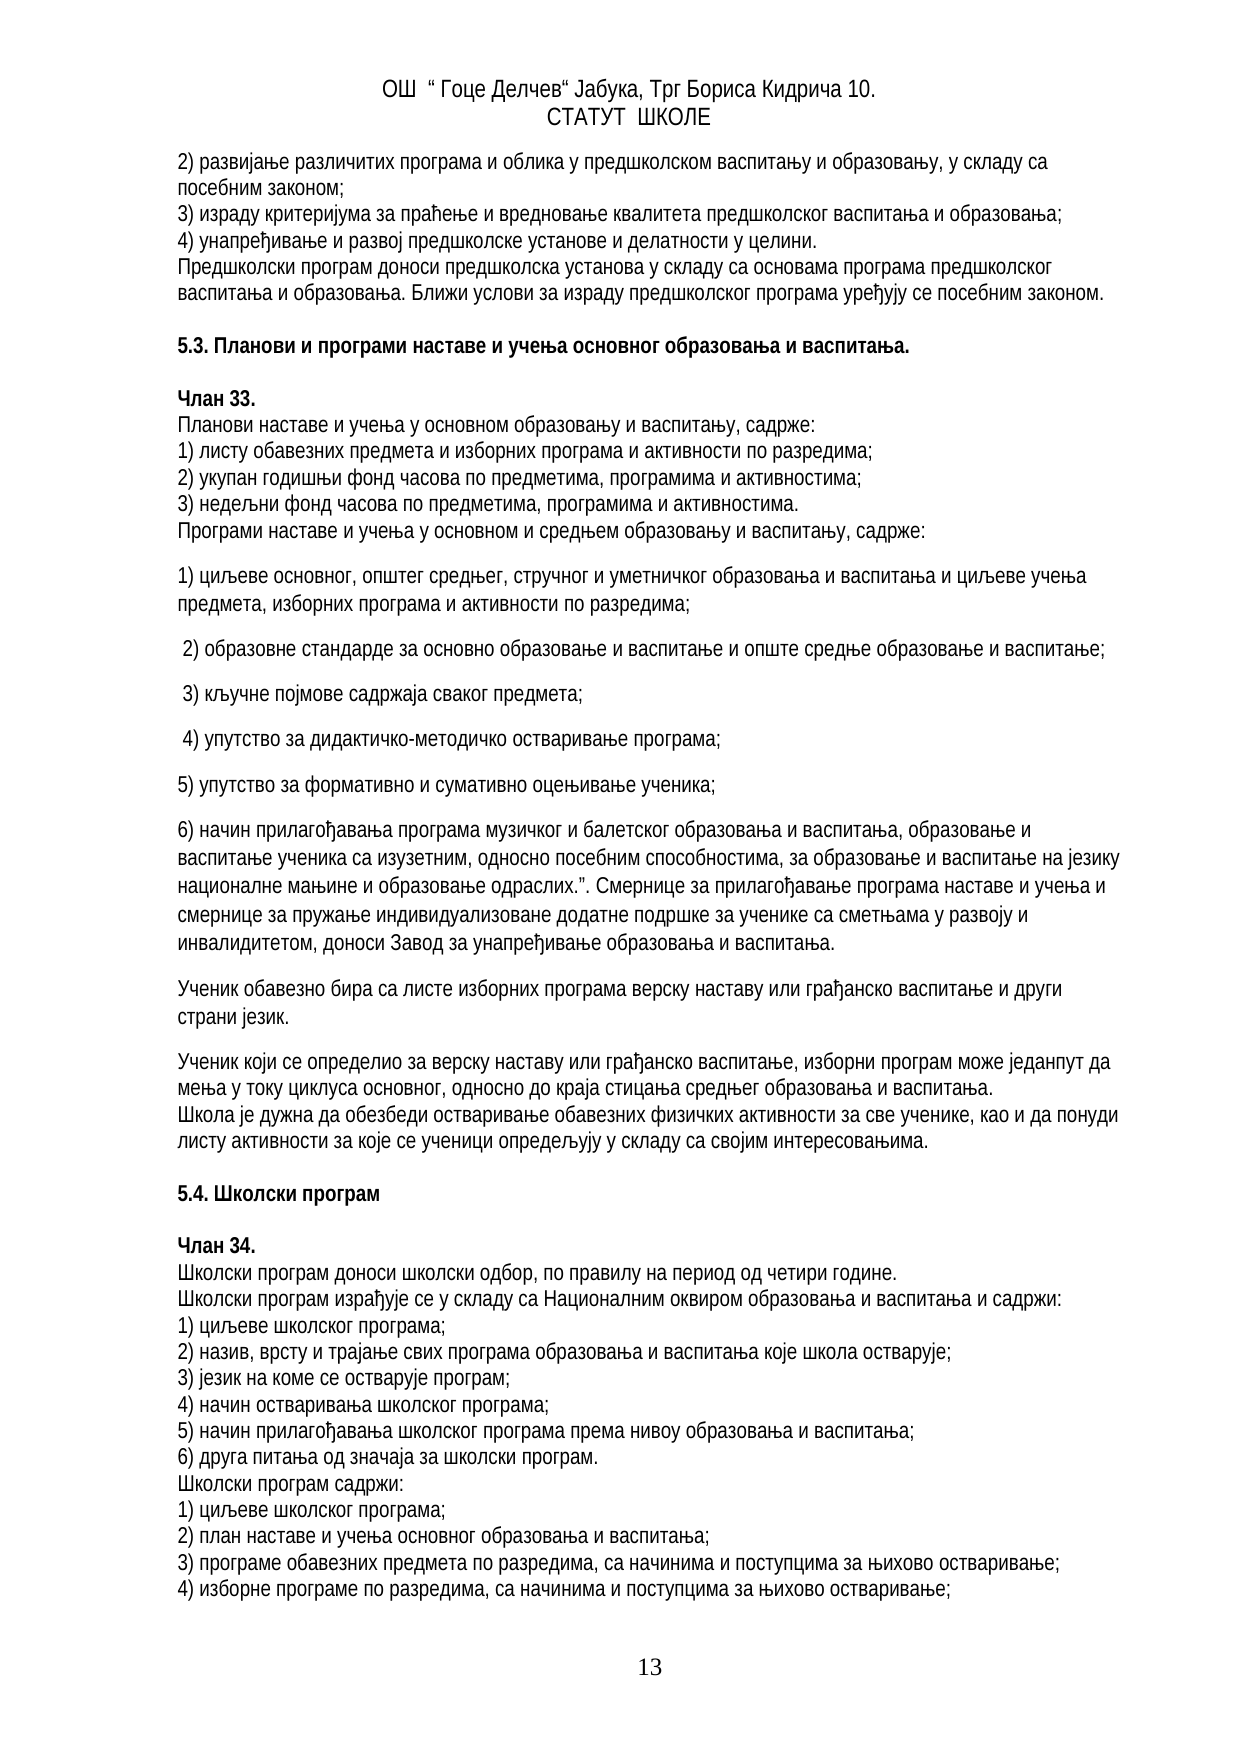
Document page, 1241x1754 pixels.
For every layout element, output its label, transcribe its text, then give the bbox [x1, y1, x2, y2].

text 4) унапређивање и развој предшколске установе и делатности у целини. [177, 227, 1122, 253]
text 4) упутство за дидактичко-методичко остваривање програма; [177, 725, 1122, 752]
text Школски програм доноси школски одбор, по правилу на период од четири године. [177, 1259, 1122, 1285]
text 5) начин прилагођавања школског програма према нивоу образовања и васпитања; [177, 1417, 1122, 1443]
text 3) програме обавезних предмета по разредима, са начинима и поступцима за њихово остваривање; [177, 1549, 1122, 1575]
text 3) кључне појмове садржаја сваког предмета; [177, 680, 1122, 707]
text 1) циљеве школског програма; [177, 1496, 1122, 1522]
text Ученик који се определио за верску наставу или грађанско васпитање, изборни програм може једанпут да мења у току циклуса основног, односно до краја стицања средњег образовања и васпитања. [177, 1048, 1122, 1101]
text 1) циљеве школског програма; [177, 1312, 1122, 1338]
text 4) начин остваривања школског програма; [177, 1391, 1122, 1417]
text Програми наставе и учења у основном и средњем образовању и васпитању, садрже: [177, 517, 1122, 543]
text Школа је дужна да обезбеди остваривање обавезних физичких активности за све ученике, као и да понуди листу активности за које се ученици опредељују у складу са својим интересовањима. [177, 1101, 1122, 1153]
text 1) циљеве основног, општег средњег, стручног и уметничког образовања и васпитања и циљеве учења предмета, изборних програма и активности по разредима; [177, 562, 1122, 616]
text 5.3. Планови и програми наставе и учења основног образовања и васпитања. [177, 332, 1122, 358]
text 2) укупан годишњи фонд часова по предметима, програмима и активностима; [177, 464, 1122, 490]
text 6) друга питања од значаја за школски програм. [177, 1443, 1122, 1470]
text 5.4. Школски програм [177, 1180, 1122, 1206]
text 4) изборне програме по разредима, са начинима и поступцима за њихово остваривање; [177, 1575, 1122, 1601]
text Школски програм садржи: [177, 1470, 1122, 1496]
text 3) језик на коме се остварује програм; [177, 1364, 1122, 1391]
text Предшколски програм доноси предшколска установа у складу са основама програма предшколског васпитања и образовања. Ближи услови за израду предшколског програма уређују се посебним законом. [177, 253, 1122, 306]
text 6) начин прилагођавања програма музичког и балетског образовања и васпитања, образовање и васпитање ученика са изузетним, односно посебним способностима, за образовање и васпитање на језику националне мањине и образовање одраслих.”. Смернице за прилагођавање програма наставе и учења и смернице за пружање индивидуализоване додатне подршке за ученике са сметњама у развоју и инвалидитетом, доноси Завод за унапређивање образовања и васпитања. [177, 816, 1122, 956]
text Члан 33. [177, 385, 1122, 411]
text 2) назив, врсту и трајање свих програма образовања и васпитања које школа остварује; [177, 1338, 1122, 1364]
text Члан 34. [177, 1232, 1122, 1259]
text 5) упутство за формативно и сумативно оцењивање ученика; [177, 771, 1122, 797]
text 2) план наставе и учења основног образовања и васпитања; [177, 1522, 1122, 1549]
text 2) развијање различитих програма и облика у предшколском васпитању и образовању, у складу са посебним законом; [177, 148, 1122, 200]
text 3) израду критеријума за праћење и вредновање квалитета предшколског васпитања и образовања; [177, 200, 1122, 227]
text Ученик обавезно бира са листе изборних програма верску наставу или грађанско васпитање и други страни језик. [177, 974, 1122, 1029]
text 2) образовне стандарде за основно образовање и васпитање и опште средње образовање и васпитање; [177, 635, 1122, 662]
text 3) недељни фонд часова по предметима, програмима и активностима. [177, 490, 1122, 517]
text Планови наставе и учења у основном образовању и васпитању, садрже: [177, 411, 1122, 437]
text Школски програм израђује се у складу са Националним оквиром образовања и васпитања и садржи: [177, 1285, 1122, 1312]
text 1) листу обавезних предмета и изборних програма и активности по разредима; [177, 437, 1122, 464]
